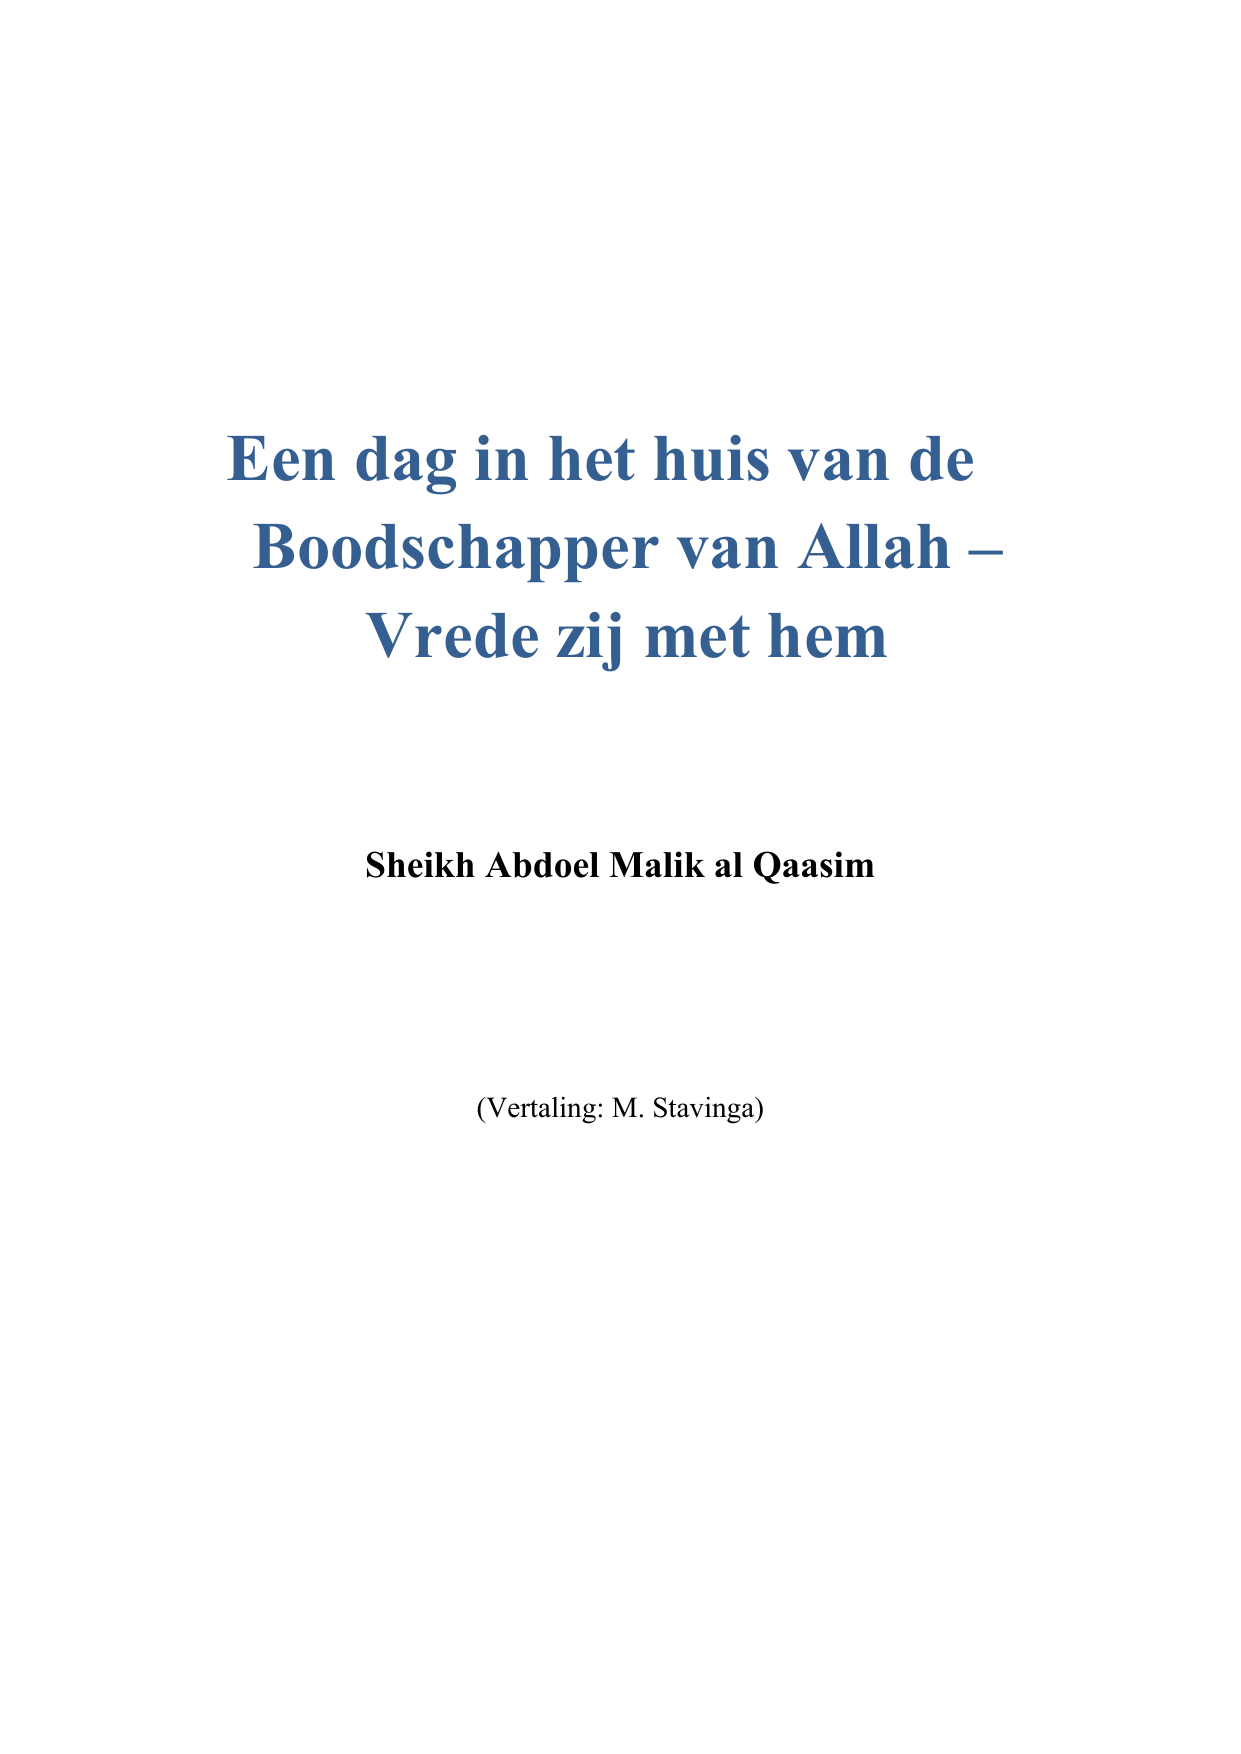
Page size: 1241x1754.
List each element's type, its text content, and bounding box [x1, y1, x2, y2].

text Sheikh Abdoel Malik al Qaasim [148, 842, 1093, 885]
text (Vertaling: M. Stavinga) [148, 1091, 1093, 1124]
subtitle Een dag in het huis van de Boodschapper van Allah – Vrede zij met hem [183, 419, 1019, 672]
